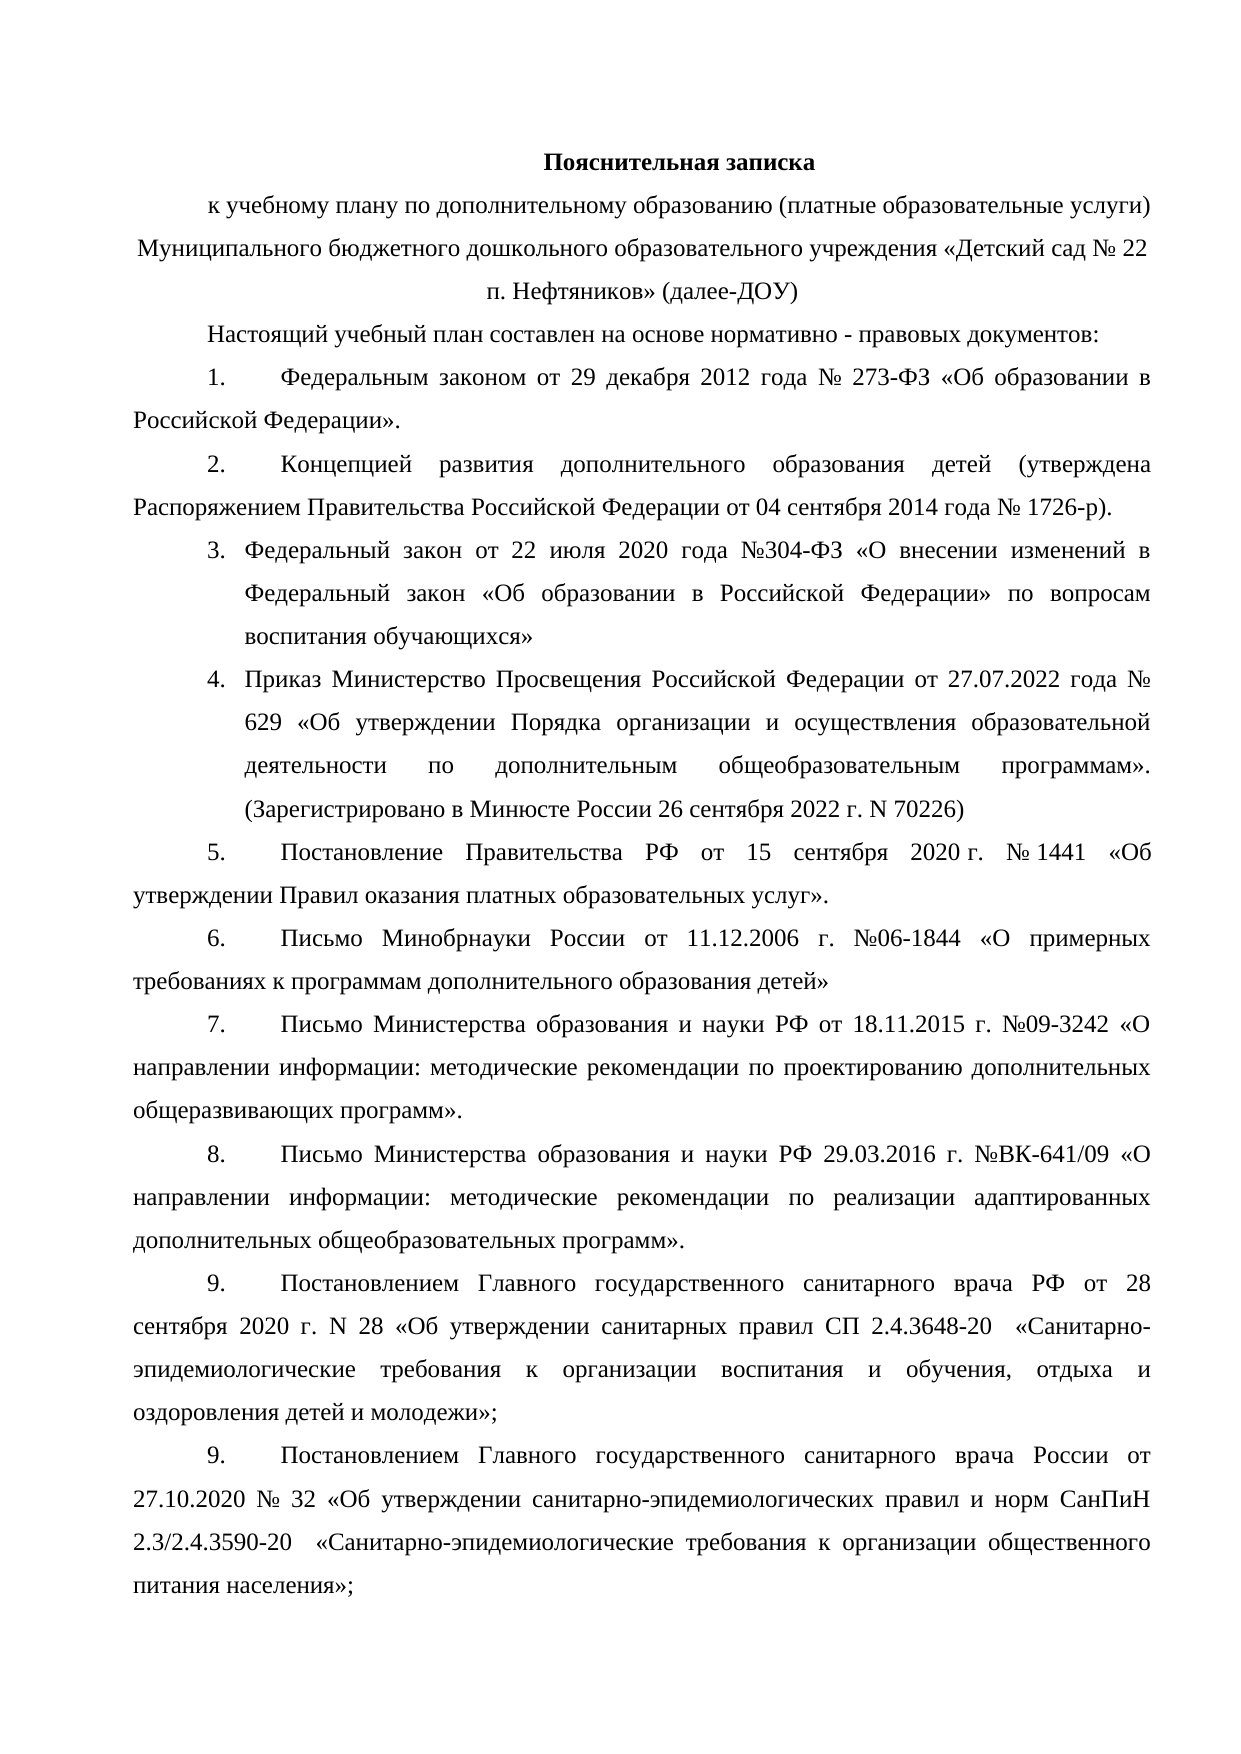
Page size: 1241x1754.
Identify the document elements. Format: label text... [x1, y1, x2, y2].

list Постановление Правительства РФ от 15 сентября 2020 г. № 1441 «Об утверждении Правил оказания платных образовательных услуг». [133, 837, 1152, 909]
text к учебному плану по дополнительному образованию (платные образовательные услуги) Муниципального бюджетного дошкольного образовательного учреждения «Детский сад № 22 п. Нефтяников» (далее-ДОУ) [133, 190, 1152, 305]
list Письмо Министерства образования и науки РФ от 18.11.2015 г. №09-3242 «О направлении информации: методические рекомендации по проектированию дополнительных общеразвивающих программ». [133, 1009, 1152, 1124]
list Письмо Министерства образования и науки РФ 29.03.2016 г. №ВК-641/09 «О направлении информации: методические рекомендации по реализации адаптированных дополнительных общеобразовательных программ». [133, 1139, 1152, 1254]
list Концепцией развития дополнительного образования детей (утверждена Распоряжением Правительства Российской Федерации от 04 сентября 2014 года № 1726-р). [133, 449, 1152, 521]
text Пояснительная записка [133, 147, 1152, 176]
list Приказ Министерство Просвещения Российской Федерации от 27.07.2022 года № 629 «Об утверждении Порядка организации и осуществления образовательной деятельности по дополнительным общеобразовательным программам». (Зарегистрировано в Минюсте России 26 сентября 2022 г. N 70226) [207, 664, 1152, 822]
list Постановлением Главного государственного санитарного врача РФ от 28 сентября 2020 г. N 28 «Об утверждении санитарных правил СП 2.4.3648-20 «Санитарно-эпидемиологические требования к организации воспитания и обучения, отдыха и оздоровления детей и молодежи»; [133, 1268, 1152, 1426]
list Федеральным законом от 29 декабря 2012 года № 273-ФЗ «Об образовании в Российской Федерации». [133, 362, 1152, 434]
list Письмо Минобрнауки России от 11.12.2006 г. №06-1844 «О примерных требованиях к программам дополнительного образования детей» [133, 923, 1152, 995]
text Настоящий учебный план составлен на основе нормативно - правовых документов: [133, 319, 1152, 348]
list Федеральный закон от 22 июля 2020 года №304-ФЗ «О внесении изменений в Федеральный закон «Об образовании в Российской Федерации» по вопросам воспитания обучающихся» [207, 535, 1152, 650]
list Постановлением Главного государственного санитарного врача России от 27.10.2020 № 32 «Об утверждении санитарно-эпидемиологических правил и норм СанПиН 2.3/2.4.3590-20 «Санитарно-эпидемиологические требования к организации общественного питания населения»; [133, 1441, 1152, 1599]
